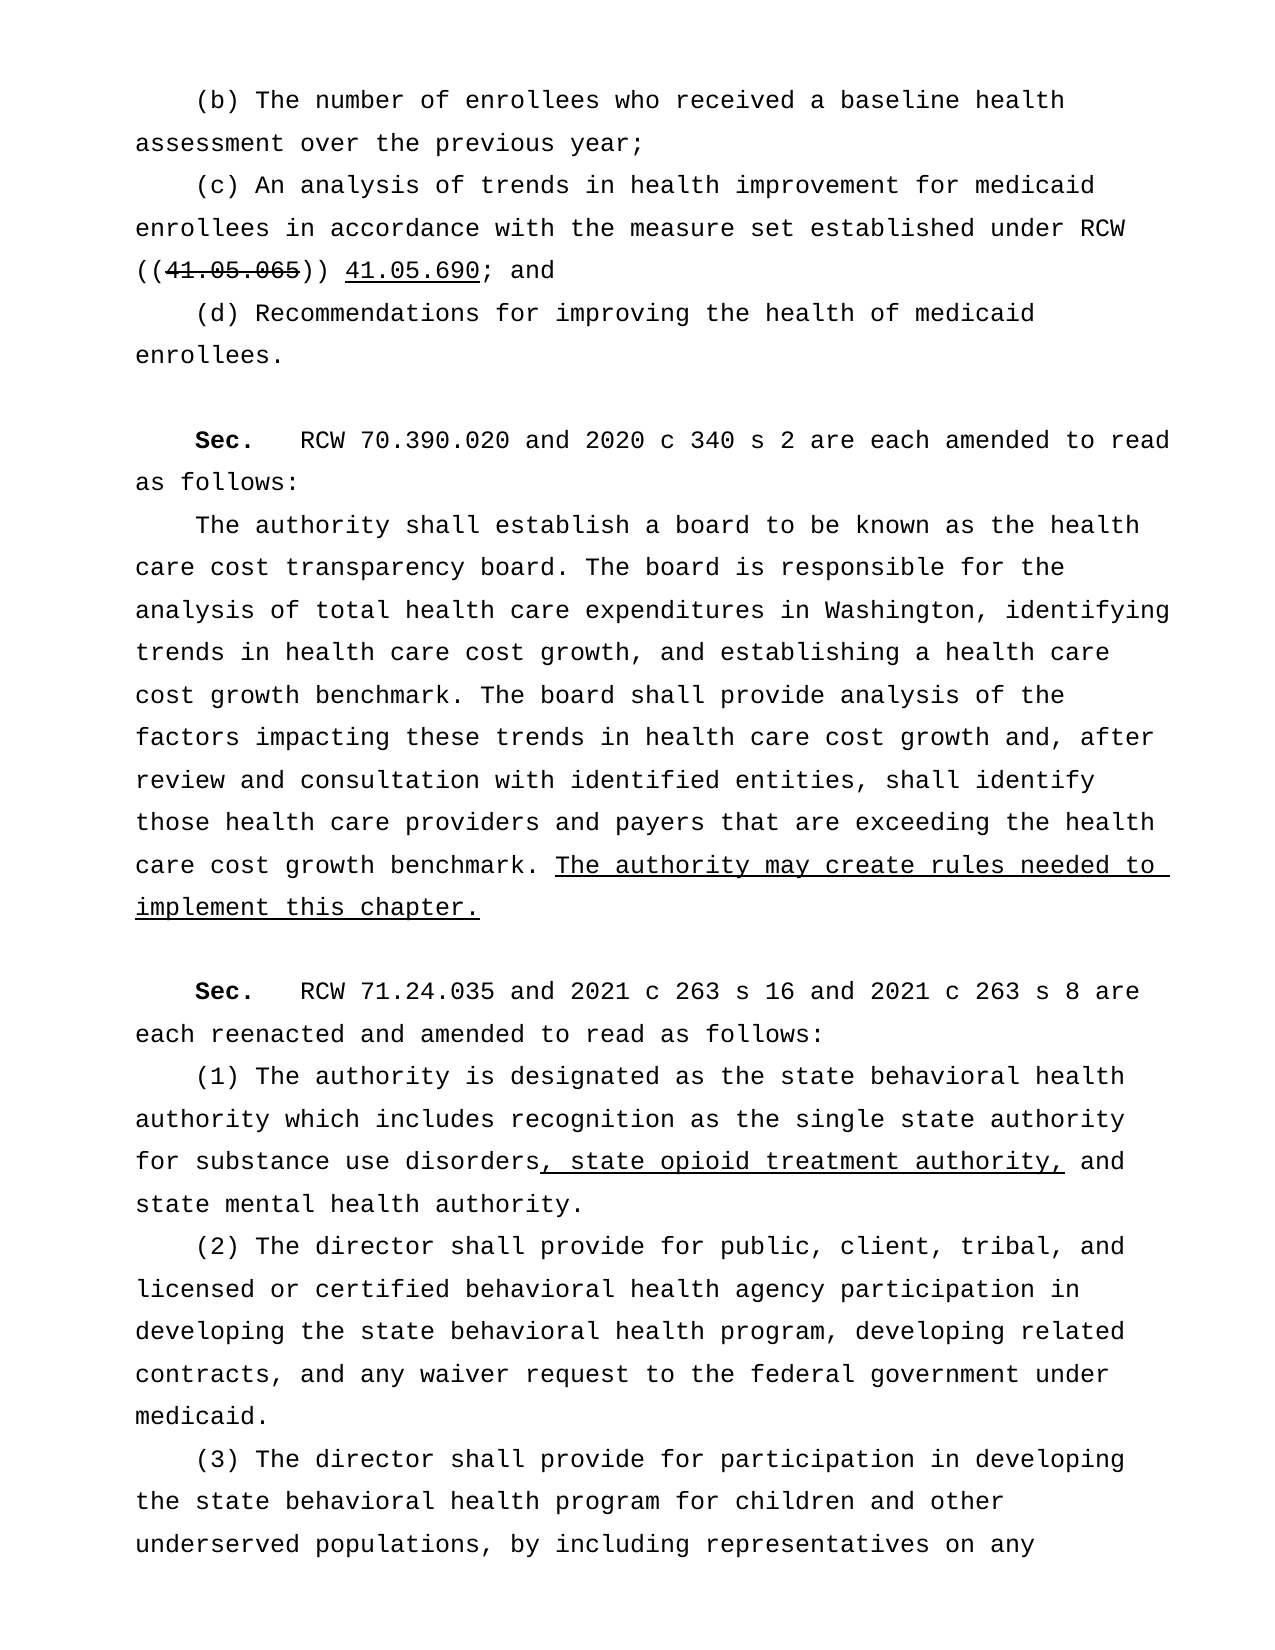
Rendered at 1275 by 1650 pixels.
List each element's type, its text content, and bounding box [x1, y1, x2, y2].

text Sec. RCW 71.24.035 and 2021 c 263 s 16 and 2021 c 263 s 8 are each reenacted and amended to read as follows: [135, 966, 1170, 1051]
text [135, 1433, 1170, 1561]
text (1) The authority is designated as the state behavioral health authority which includes recognition as the single state authority for substance use disorders, state opioid treatment authority, and state mental health authority. [135, 1051, 1170, 1221]
text The authority shall establish a board to be known as the health care cost transparency board. The board is responsible for the analysis of total health care expenditures in Washington, identifying trends in health care cost growth, and establishing a health care cost growth benchmark. The board shall provide analysis of the factors impacting these trends in health care cost growth and, after review and consultation with identified entities, shall identify those health care providers and payers that are exceeding the health care cost growth benchmark. The authority may create rules needed to implement this chapter. [135, 499, 1170, 924]
text (c) An analysis of trends in health improvement for medicaid enrollees in accordance with the measure set established under RCW ((41.05.065)) 41.05.690; and [135, 160, 1170, 287]
text (d) Recommendations for improving the health of medicaid enrollees. [135, 287, 1170, 372]
text (2) The director shall provide for public, client, tribal, and licensed or certified behavioral health agency participation in developing the state behavioral health program, developing related contracts, and any waiver request to the federal government under medicaid. [135, 1221, 1170, 1433]
text Sec. RCW 70.390.020 and 2020 c 340 s 2 are each amended to read as follows: [135, 414, 1170, 499]
text (b) The number of enrollees who received a baseline health assessment over the previous year; [135, 75, 1170, 160]
